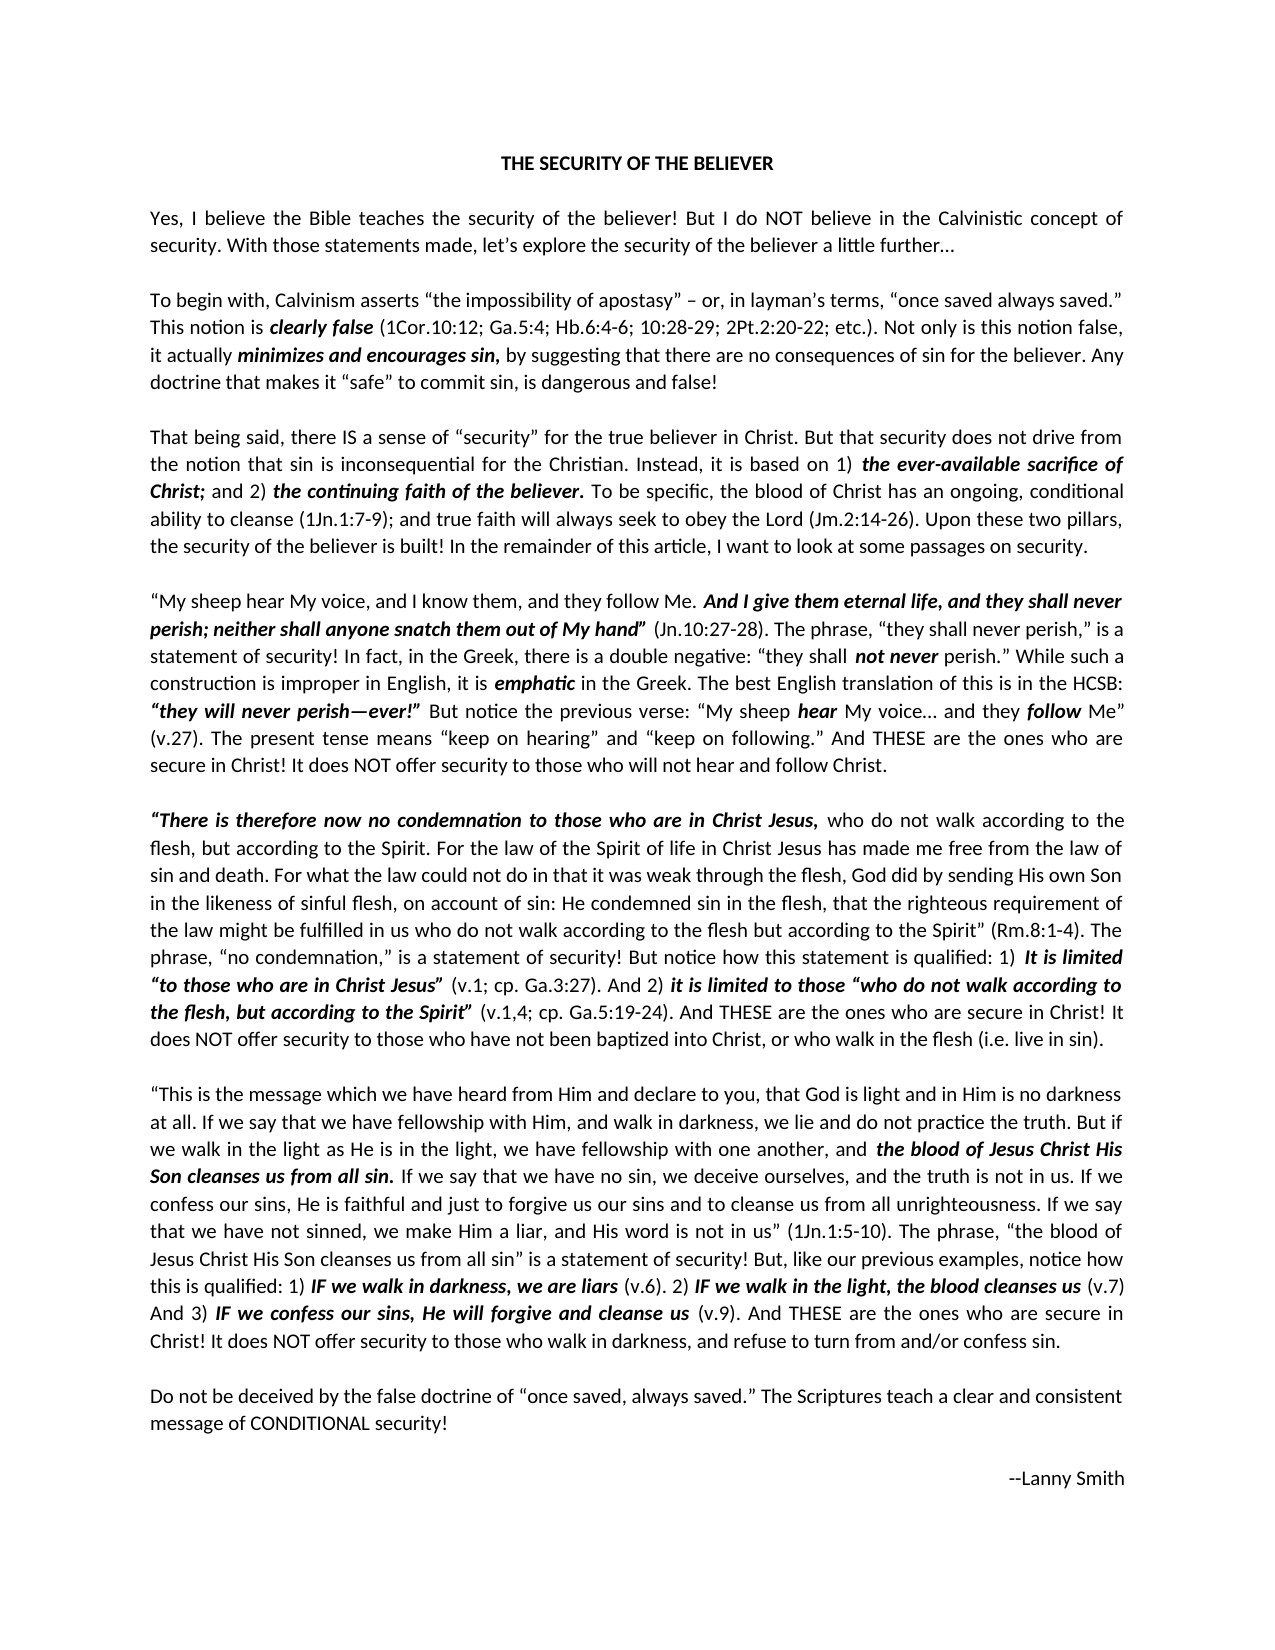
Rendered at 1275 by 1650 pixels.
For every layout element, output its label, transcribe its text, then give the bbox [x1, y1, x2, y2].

text --Lanny Smith [150, 1465, 1125, 1490]
text THE SECURITY OF THE BELIEVER [150, 150, 1125, 175]
text Do not be deceived by the false doctrine of “once saved, always saved.” The Scriptures teach a clear and consistent message of CONDITIONAL security! [150, 1383, 1125, 1436]
text “This is the message which we have heard from Him and declare to you, that God is light and in Him is no darkness at all. If we say that we have fellowship with Him, and walk in darkness, we lie and do not practice the truth. But if we walk in the light as He is in the light, we have fellowship with one another, and the blood of Jesus Christ His Son cleanses us from all sin. If we say that we have no sin, we deceive ourselves, and the truth is not in us. If we confess our sins, He is faithful and just to forgive us our sins and to cleanse us from all unrighteousness. If we say that we have not sinned, we make Him a liar, and His word is not in us” (1Jn.1:5-10). The phrase, “the blood of Jesus Christ His Son cleanses us from all sin” is a statement of security! But, like our previous examples, notice how this is qualified: 1) IF we walk in darkness, we are liars (v.6). 2) IF we walk in the light, the blood cleanses us (v.7) And 3) IF we confess our sins, He will forgive and cleanse us (v.9). And THESE are the ones who are secure in Christ! It does NOT offer security to those who walk in darkness, and refuse to turn from and/or confess sin. [150, 1081, 1125, 1353]
text “My sheep hear My voice, and I know them, and they follow Me. And I give them eternal life, and they shall never perish; neither shall anyone snatch them out of My hand” (Jn.10:27-28). The phrase, “they shall never perish,” is a statement of security! In fact, in the Greek, there is a double negative: “they shall not never perish.” While such a construction is improper in English, it is emphatic in the Greek. The best English translation of this is in the HCSB: “they will never perish—ever!” But notice the previous verse: “My sheep hear My voice… and they follow Me” (v.27). The present tense means “keep on hearing” and “keep on following.” And THESE are the ones who are secure in Christ! It does NOT offer security to those who will not hear and follow Christ. [150, 588, 1125, 778]
text Yes, I believe the Bible teaches the security of the believer! But I do NOT believe in the Calvinistic concept of security. With those statements made, let’s explore the security of the believer a little further… [150, 205, 1125, 258]
text “There is therefore now no condemnation to those who are in Christ Jesus, who do not walk according to the flesh, but according to the Spirit. For the law of the Spirit of life in Christ Jesus has made me free from the law of sin and death. For what the law could not do in that it was weak through the flesh, God did by sending His own Son in the likeness of sinful flesh, on account of sin: He condemned sin in the flesh, that the righteous requirement of the law might be fulfilled in us who do not walk according to the flesh but according to the Spirit” (Rm.8:1-4). The phrase, “no condemnation,” is a statement of security! But notice how this statement is qualified: 1) It is limited “to those who are in Christ Jesus” (v.1; cp. Ga.3:27). And 2) it is limited to those “who do not walk according to the flesh, but according to the Spirit” (v.1,4; cp. Ga.5:19-24). And THESE are the ones who are secure in Christ! It does NOT offer security to those who have not been baptized into Christ, or who walk in the flesh (i.e. live in sin). [150, 807, 1125, 1052]
text That being said, there IS a sense of “security” for the true believer in Christ. But that security does not drive from the notion that sin is inconsequential for the Christian. Instead, it is based on 1) the ever-available sacrifice of Christ; and 2) the continuing faith of the believer. To be specific, the blood of Christ has an ongoing, conditional ability to cleanse (1Jn.1:7-9); and true faith will always seek to obey the Lord (Jm.2:14-26). Upon these two pillars, the security of the believer is built! In the remainder of this article, I want to look at some passages on security. [150, 424, 1125, 559]
text To begin with, Calvinism asserts “the impossibility of apostasy” – or, in layman’s terms, “once saved always saved.” This notion is clearly false (1Cor.10:12; Ga.5:4; Hb.6:4-6; 10:28-29; 2Pt.2:20-22; etc.). Not only is this notion false, it actually minimizes and encourages sin, by suggesting that there are no consequences of sin for the believer. Any doctrine that makes it “safe” to commit sin, is dangerous and false! [150, 287, 1125, 394]
